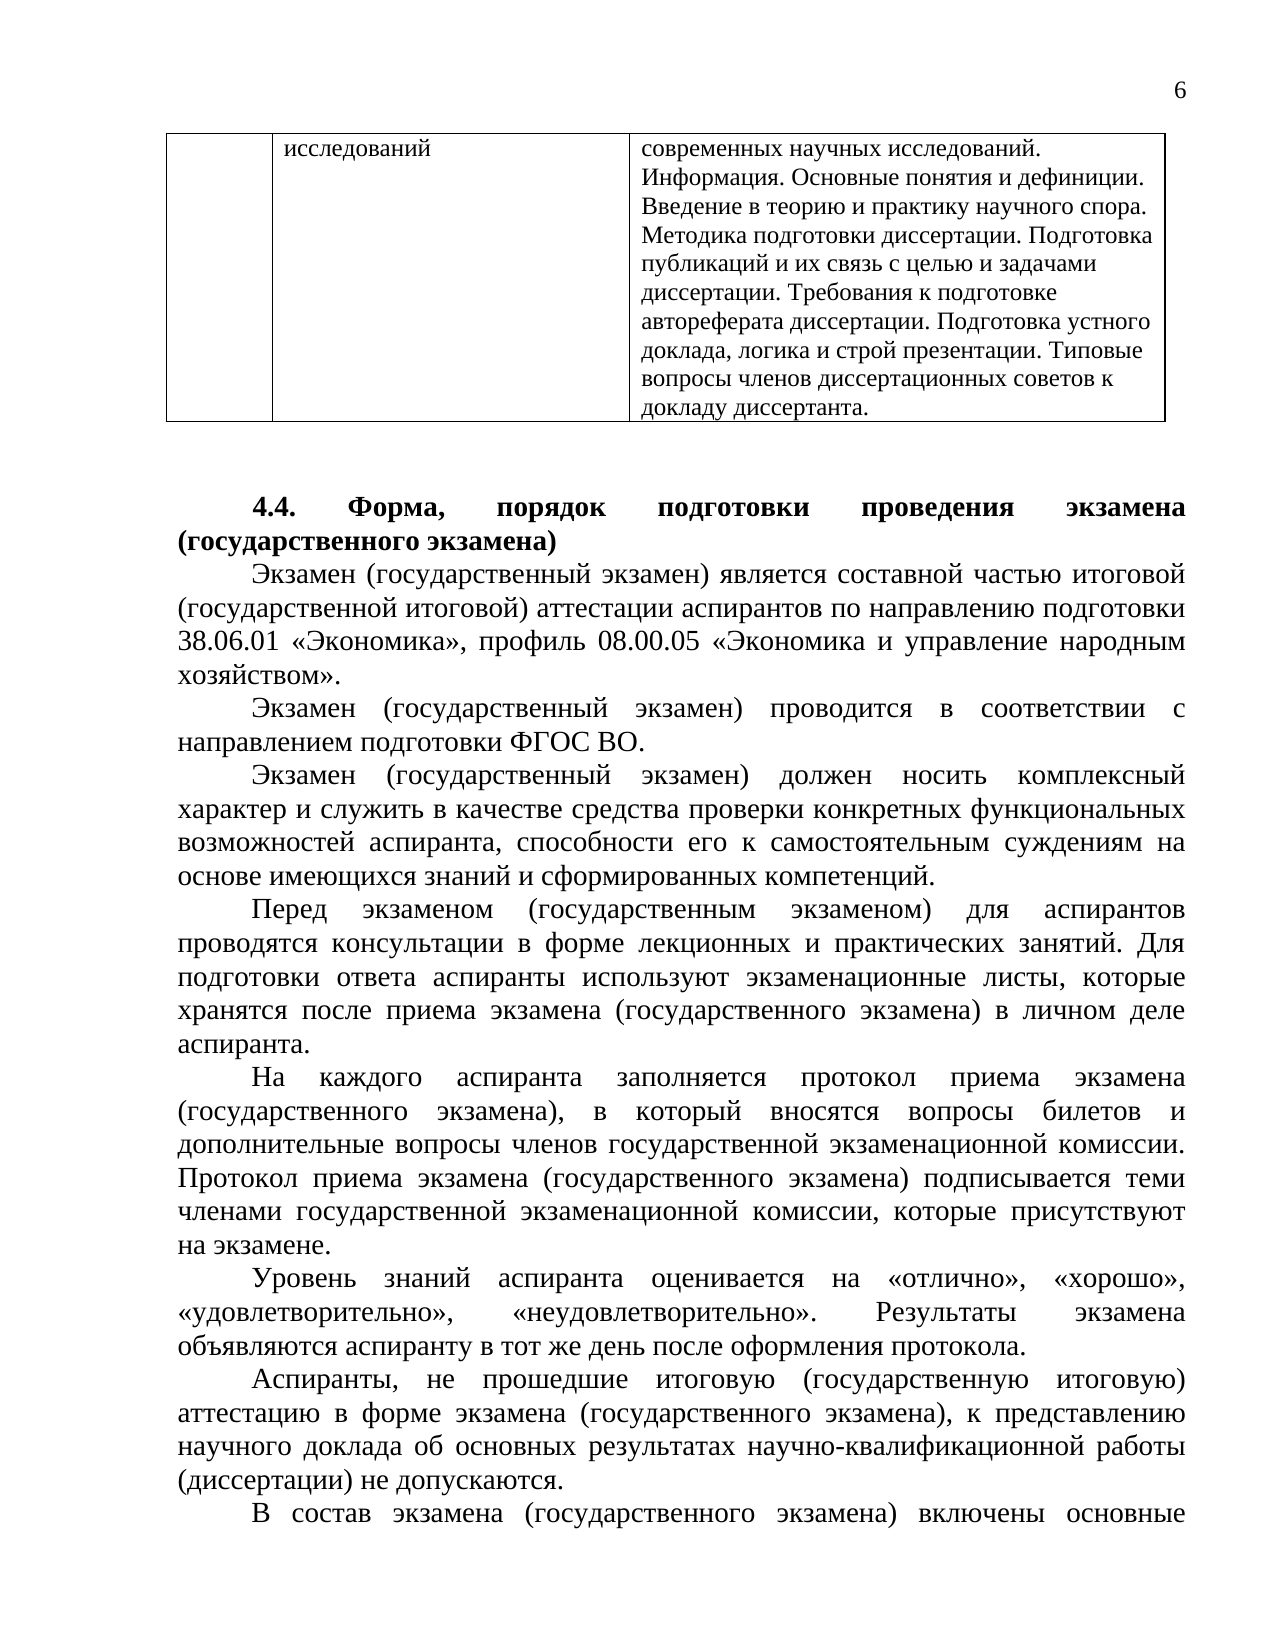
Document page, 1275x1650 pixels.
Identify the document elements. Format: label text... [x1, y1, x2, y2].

text Экзамен (государственный экзамен) должен носить комплексный характер и служить в качестве средства проверки конкретных функциональных возможностей аспиранта, способности его к самостоятельным суждениям на основе имеющихся знаний и сформированных компетенций. [177, 757, 1186, 892]
text Аспиранты, не прошедшие итоговую (государственную итоговую) аттестацию в форме экзамена (государственного экзамена), к представлению научного доклада об основных результатах научно-квалификационной работы (диссертации) не допускаются. [177, 1361, 1186, 1495]
text На каждого аспиранта заполняется протокол приема экзамена (государственного экзамена), в который вносятся вопросы билетов и дополнительные вопросы членов государственной экзаменационной комиссии. Протокол приема экзамена (государственного экзамена) подписывается теми членами государственной экзаменационной комиссии, которые присутствуют на экзамене. [177, 1059, 1186, 1261]
text Экзамен (государственный экзамен) является составной частью итоговой (государственной итоговой) аттестации аспирантов по направлению подготовки 38.06.01 «Экономика», профиль 08.00.05 «Экономика и управление народным хозяйством». [177, 556, 1186, 690]
text Перед экзаменом (государственным экзаменом) для аспирантов проводятся консультации в форме лекционных и практических занятий. Для подготовки ответа аспиранты используют экзаменационные листы, которые хранятся после приема экзамена (государственного экзамена) в личном деле аспиранта. [177, 892, 1186, 1059]
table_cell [273, 134, 629, 421]
text 4.4. Форма, порядок подготовки проведения экзамена (государственного экзамена) [177, 489, 1186, 556]
table_cell 2 [167, 134, 272, 421]
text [177, 1495, 1186, 1529]
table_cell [630, 134, 1164, 421]
text Экзамен (государственный экзамен) проводится в соответствии с направлением подготовки ФГОС ВО. [177, 690, 1186, 757]
text Уровень знаний аспиранта оценивается на «отлично», «хорошо», «удовлетворительно», «неудовлетворительно». Результаты экзамена объявляются аспиранту в тот же день после оформления протокола. [177, 1261, 1186, 1361]
